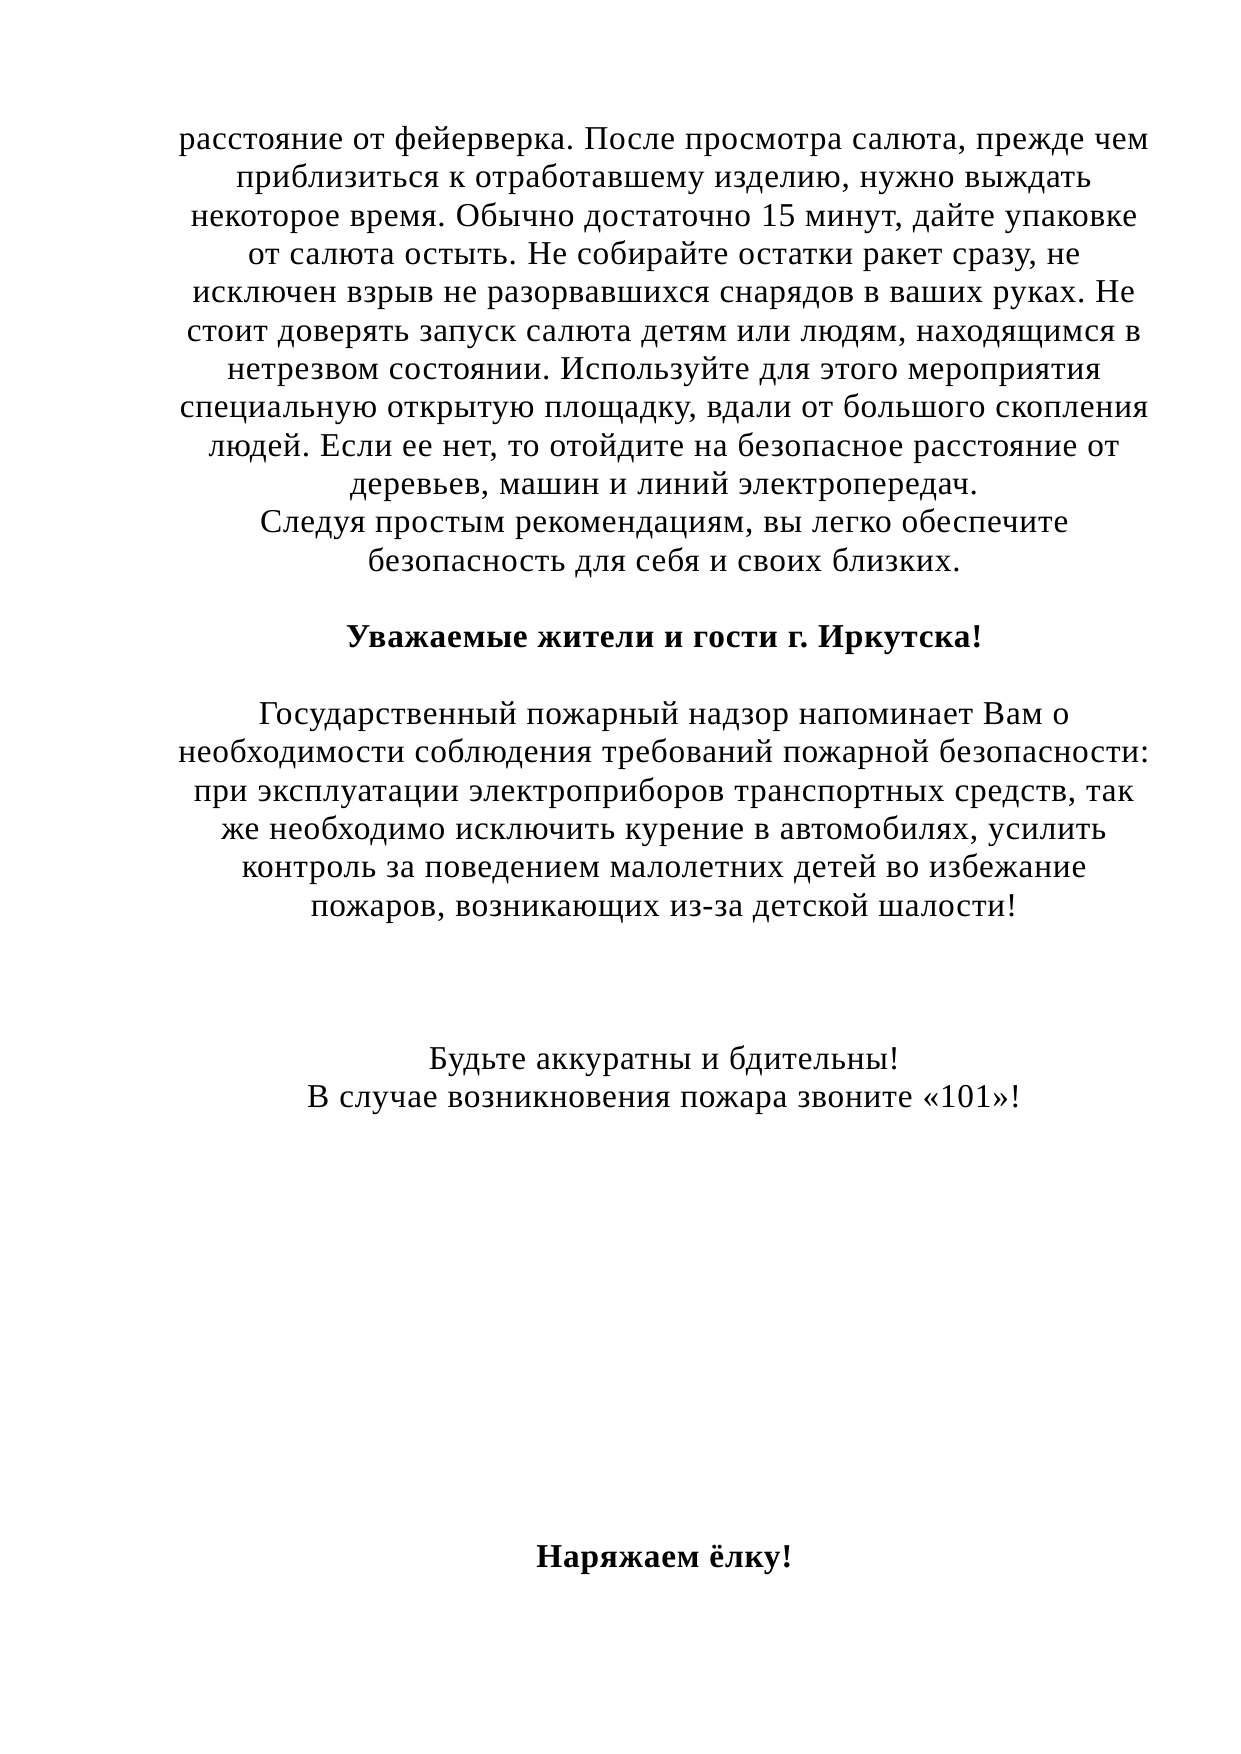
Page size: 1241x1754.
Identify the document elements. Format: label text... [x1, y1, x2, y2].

text В случае возникновения пожара звоните «101»! [177, 1076, 1152, 1115]
text Будьте аккуратны и бдительны! [177, 1038, 1152, 1076]
text Следуя простым рекомендациям, вы легко обеспечите безопасность для себя и своих близких. [177, 501, 1152, 578]
text Государственный пожарный надзор напоминает Вам о необходимости соблюдения требований пожарной безопасности: при эксплуатации электроприборов транспортных средств, так же необходимо исключить курение в автомобилях, усилить контроль за поведением малолетних детей во избежание пожаров, возникающих из-за детской шалости! [177, 693, 1152, 923]
text Наряжаем ёлку! [177, 1536, 1152, 1575]
text Уважаемые жители и гости г. Иркутска! [177, 616, 1152, 655]
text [177, 118, 1152, 501]
